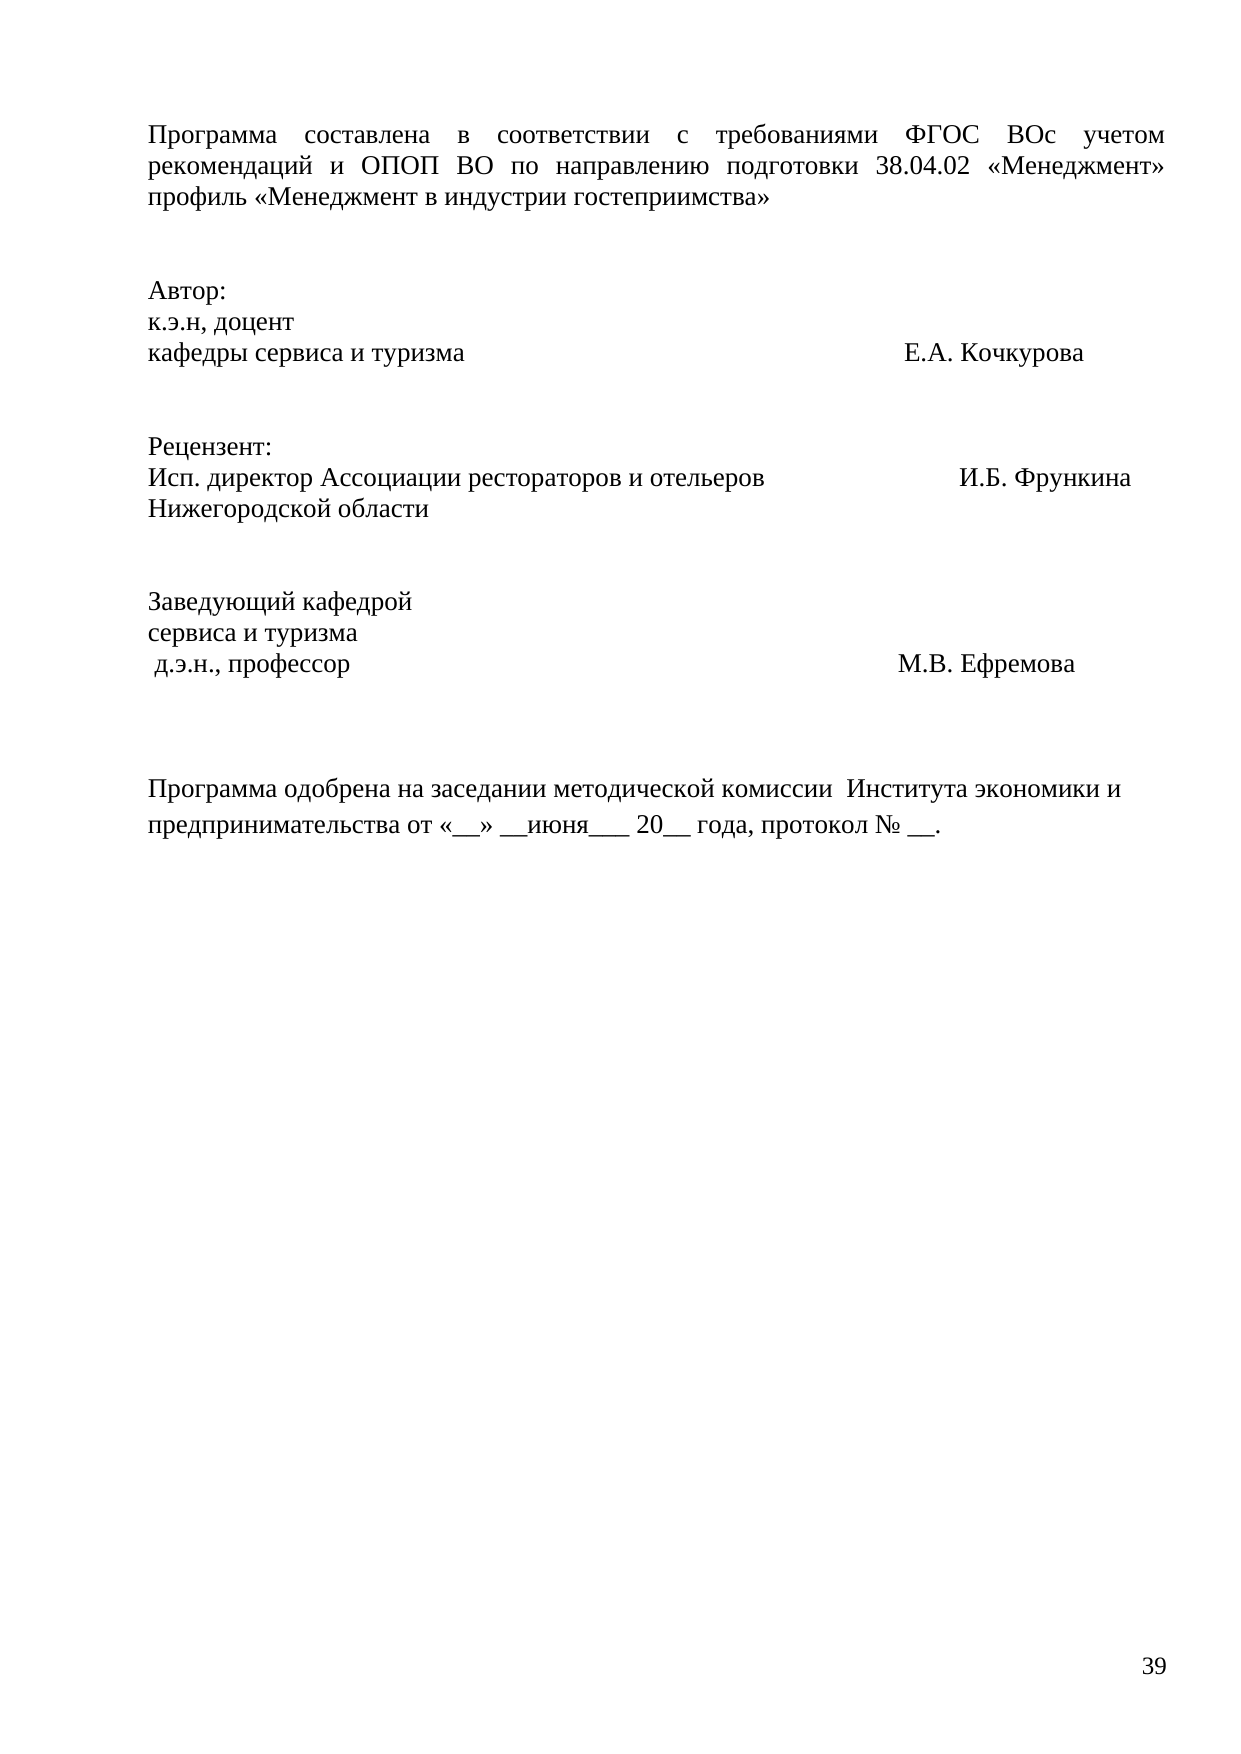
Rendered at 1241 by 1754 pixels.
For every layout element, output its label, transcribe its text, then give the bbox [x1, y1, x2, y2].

text Исп. директор Ассоциации рестораторов и отельеров И.Б. Фрункина [148, 461, 1167, 492]
text Заведующий кафедрой [148, 585, 1167, 616]
text Программа составлена в соответствии с требованиями ФГОС ВОс учетом рекомендаций и ОПОП ВО по направлению подготовки 38.04.02 «Менеджмент» профиль «Менеджмент в индустрии гостеприимства» [148, 118, 1167, 212]
text Программа одобрена на заседании методической комиссии Института экономики и предпринимательства от «__» __июня___ 20__ года, протокол № __. [148, 772, 1167, 839]
text к.э.н, доцент [148, 305, 1167, 336]
text Автор: [148, 274, 1167, 305]
text Рецензент: [148, 429, 1167, 461]
text Нижегородской области [148, 492, 1167, 523]
text д.э.н., профессор М.В. Ефремова [148, 648, 1167, 679]
text кафедры сервиса и туризма Е.А. Кочкурова [148, 336, 1167, 367]
text сервиса и туризма [148, 616, 1167, 648]
